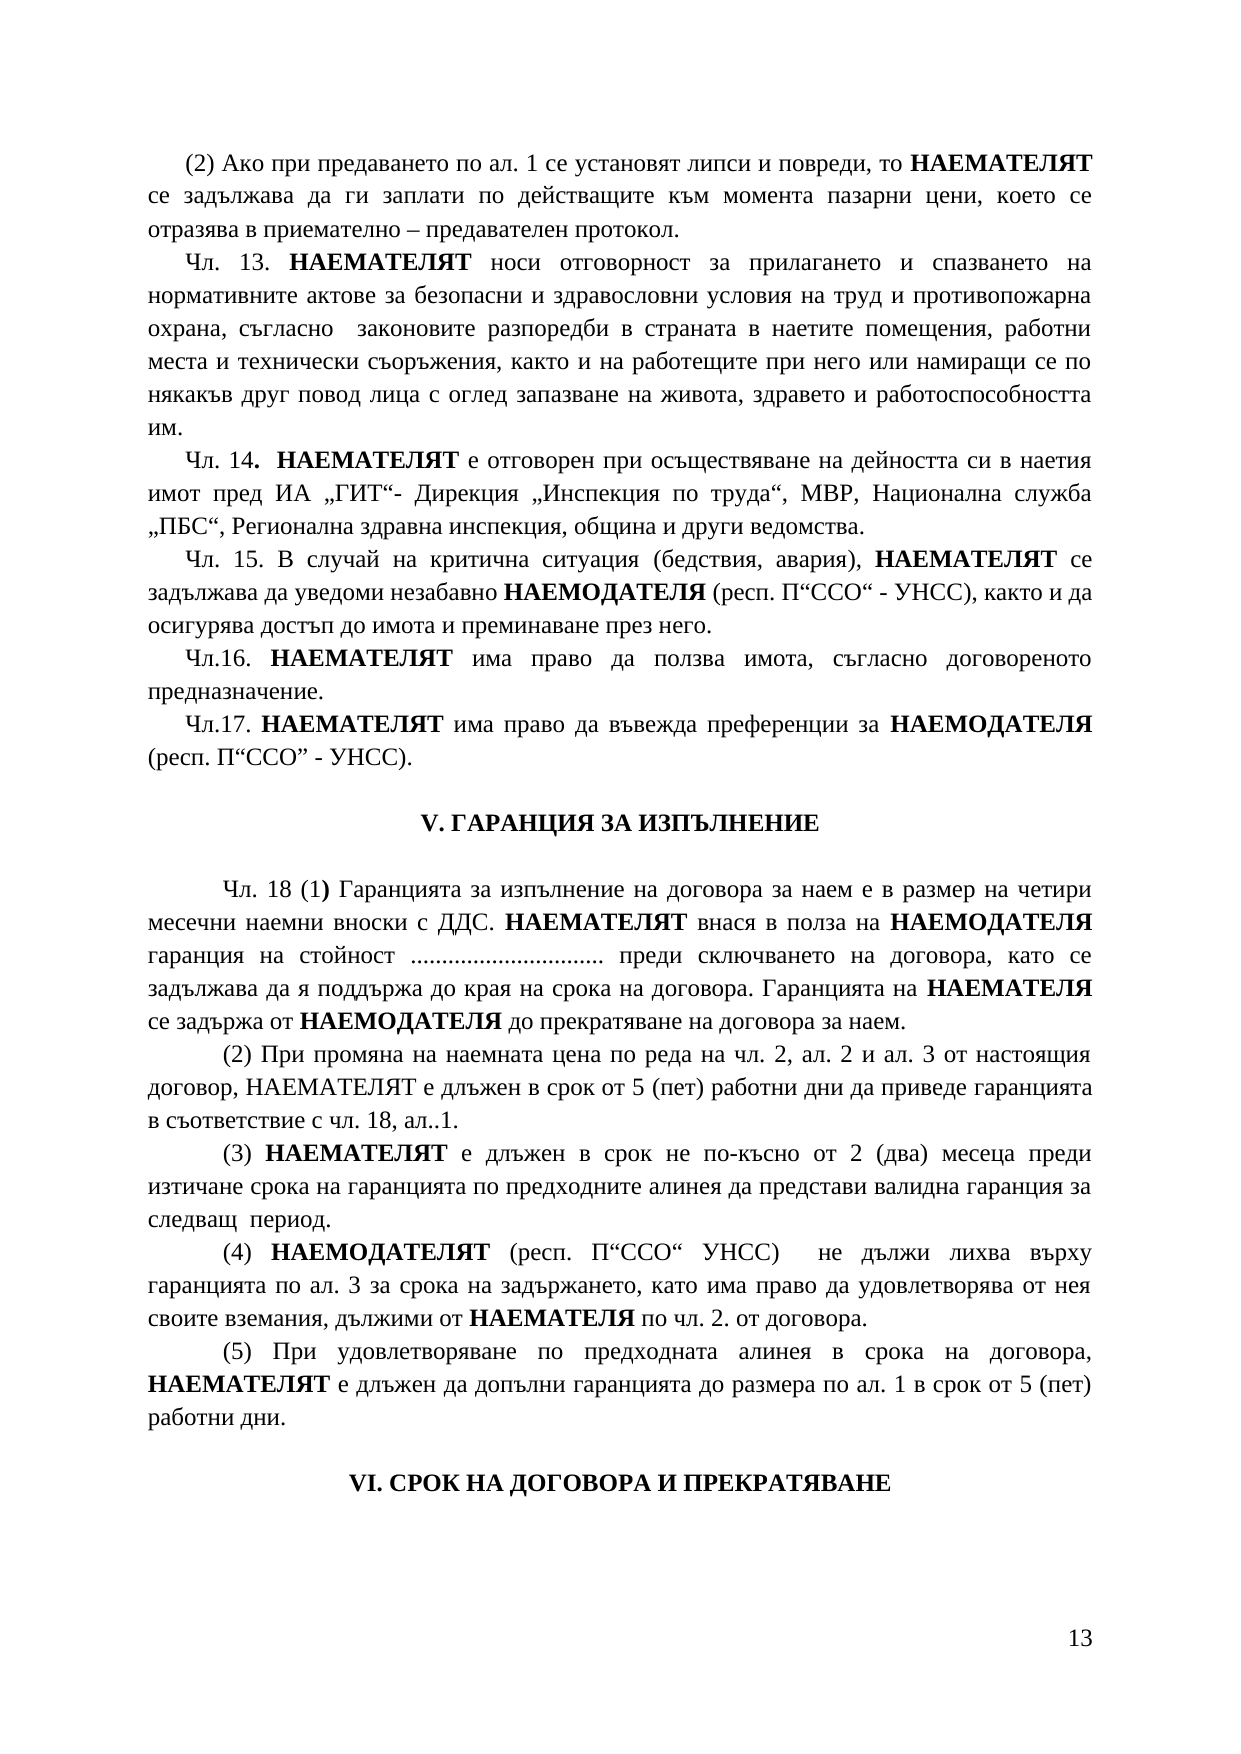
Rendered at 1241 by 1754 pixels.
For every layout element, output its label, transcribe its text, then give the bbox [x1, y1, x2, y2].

text (2) При промяна на наемната цена по реда на чл. 2, ал. 2 и ал. 3 от настоящия договор, НАЕМАТЕЛЯТ е длъжен в срок от 5 (пет) работни дни да приведе гаранцията в съответствие с чл. 18, ал..1. [148, 1039, 1093, 1134]
text Чл. 18 (1) Гаранцията за изпълнение на договора за наем е в размер на четири месечни наемни вноски с ДДС. НАЕМАТЕЛЯТ внася в полза на НАЕМОДАТЕЛЯ гаранция на стойност ............................... преди сключването на договора, като се задължава да я поддържа до края на срока на договора. Гаранцията на НАЕМАТЕЛЯ се задържа от НАЕМОДАТЕЛЯ до прекратяване на договора за наем. [148, 874, 1093, 1035]
text (3) НАЕМАТЕЛЯТ е длъжен в срок не по-късно от 2 (два) месеца преди изтичане срока на гаранцията по предходните алинея да представи валидна гаранция за следващ период. [148, 1138, 1093, 1233]
text V. ГАРАНЦИЯ ЗА ИЗПЪЛНЕНИЕ [148, 808, 1093, 837]
text Чл. 15. В случай на критична ситуация (бедствия, авария), НАЕМАТЕЛЯТ се задължава да уведоми незабавно НАЕМОДАТЕЛЯ (респ. П“ССО“ - УНСС), както и да осигурява достъп до имота и преминаване през него. [148, 544, 1093, 639]
text Чл. 14. НАЕМАТЕЛЯТ е отговорен при осъществяване на дейността си в наетия имот пред ИА „ГИТ“- Дирекция „Инспекция по труда“, МВР, Национална служба „ПБС“, Регионална здравна инспекция, община и други ведомства. [148, 445, 1093, 539]
text Чл.17. НАЕМАТЕЛЯТ има право да въвежда преференции за НАЕМОДАТЕЛЯ (респ. П“ССО” - УНСС). [148, 709, 1093, 771]
text (2) Ако при предаването по ал. 1 се установят липси и повреди, то НАЕМАТЕЛЯТ се задължава да ги заплати по действащите към момента пазарни цени, което се отразява в приемателно – предавателен протокол. [148, 148, 1093, 242]
text Чл.16. НАЕМАТЕЛЯТ има право да ползва имота, съгласно договореното предназначение. [148, 643, 1093, 705]
text Чл. 13. НАЕМАТЕЛЯТ носи отговорност за прилагането и спазването на нормативните актове за безопасни и здравословни условия на труд и противопожарна охрана, съгласно законовите разпоредби в страната в наетите помещения, работни места и технически съоръжения, както и на работещите при него или намиращи се по някакъв друг повод лица с оглед запазване на живота, здравето и работоспособността им. [148, 247, 1093, 441]
text VI. СРОК НА ДОГОВОРА И ПРЕКРАТЯВАНЕ [148, 1468, 1093, 1497]
text (4) НАЕМОДАТЕЛЯТ (респ. П“ССО“ УНСС) не дължи лихва върху гаранцията по ал. 3 за срока на задържането, като има право да удовлетворява от нея своите вземания, дължими от НАЕМАТЕЛЯ по чл. 2. от договора. [148, 1237, 1093, 1332]
text (5) При удовлетворяване по предходната алинея в срока на договора, НАЕМАТЕЛЯТ е длъжен да допълни гаранцията до размера по ал. 1 в срок от 5 (пет) работни дни. [148, 1336, 1093, 1431]
